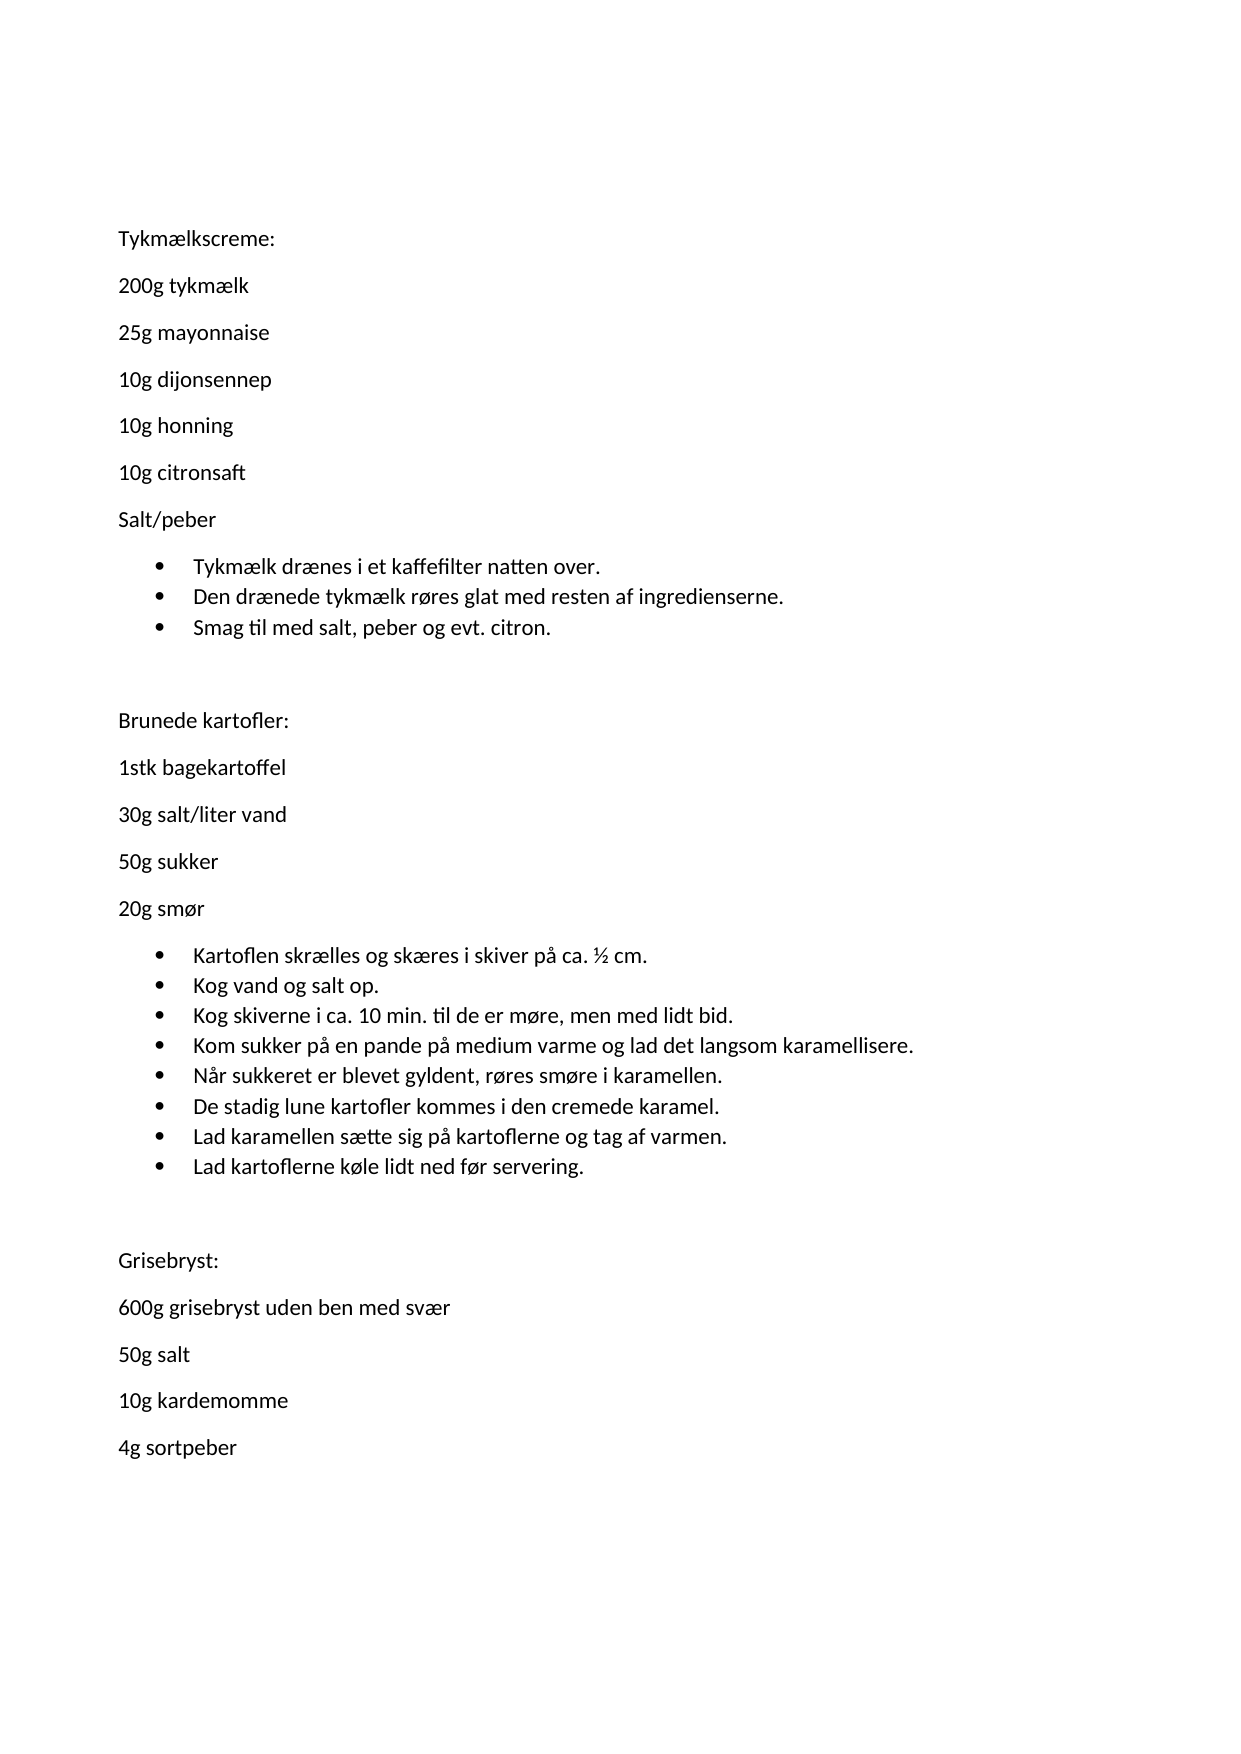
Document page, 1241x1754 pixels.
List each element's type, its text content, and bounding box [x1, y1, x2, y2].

text Tykmælkscreme: [118, 224, 1122, 252]
list Kartoflen skrælles og skæres i skiver på ca. ½ cm. [156, 941, 1122, 969]
text Brunede kartofler: [118, 706, 1122, 734]
text Grisebryst: [118, 1246, 1122, 1274]
list Lad karamellen sætte sig på kartoflerne og tag af varmen. [156, 1122, 1122, 1150]
text 50g salt [118, 1340, 1122, 1368]
text 10g dijonsennep [118, 365, 1122, 393]
list Kog vand og salt op. [156, 971, 1122, 999]
text 20g smør [118, 894, 1122, 922]
text 50g sukker [118, 847, 1122, 875]
list Kog skiverne i ca. 10 min. til de er møre, men med lidt bid. [156, 1001, 1122, 1029]
list De stadig lune kartofler kommes i den cremede karamel. [156, 1092, 1122, 1120]
list Smag til med salt, peber og evt. citron. [156, 613, 1122, 641]
text 4g sortpeber [118, 1433, 1122, 1461]
text 25g mayonnaise [118, 318, 1122, 346]
list Lad kartoflerne køle lidt ned før servering. [156, 1152, 1122, 1180]
text 1stk bagekartoffel [118, 753, 1122, 781]
list Den drænede tykmælk røres glat med resten af ingredienserne. [156, 582, 1122, 610]
text 600g grisebryst uden ben med svær [118, 1293, 1122, 1321]
text Salt/peber [118, 505, 1122, 533]
list Kom sukker på en pande på medium varme og lad det langsom karamellisere. [156, 1031, 1122, 1059]
text 10g kardemomme [118, 1387, 1122, 1414]
text 10g honning [118, 412, 1122, 439]
list Når sukkeret er blevet gyldent, røres smøre i karamellen. [156, 1062, 1122, 1089]
text 200g tykmælk [118, 271, 1122, 299]
text 10g citronsaft [118, 458, 1122, 486]
list Tykmælk drænes i et kaffefilter natten over. [156, 552, 1122, 580]
text 30g salt/liter vand [118, 800, 1122, 828]
